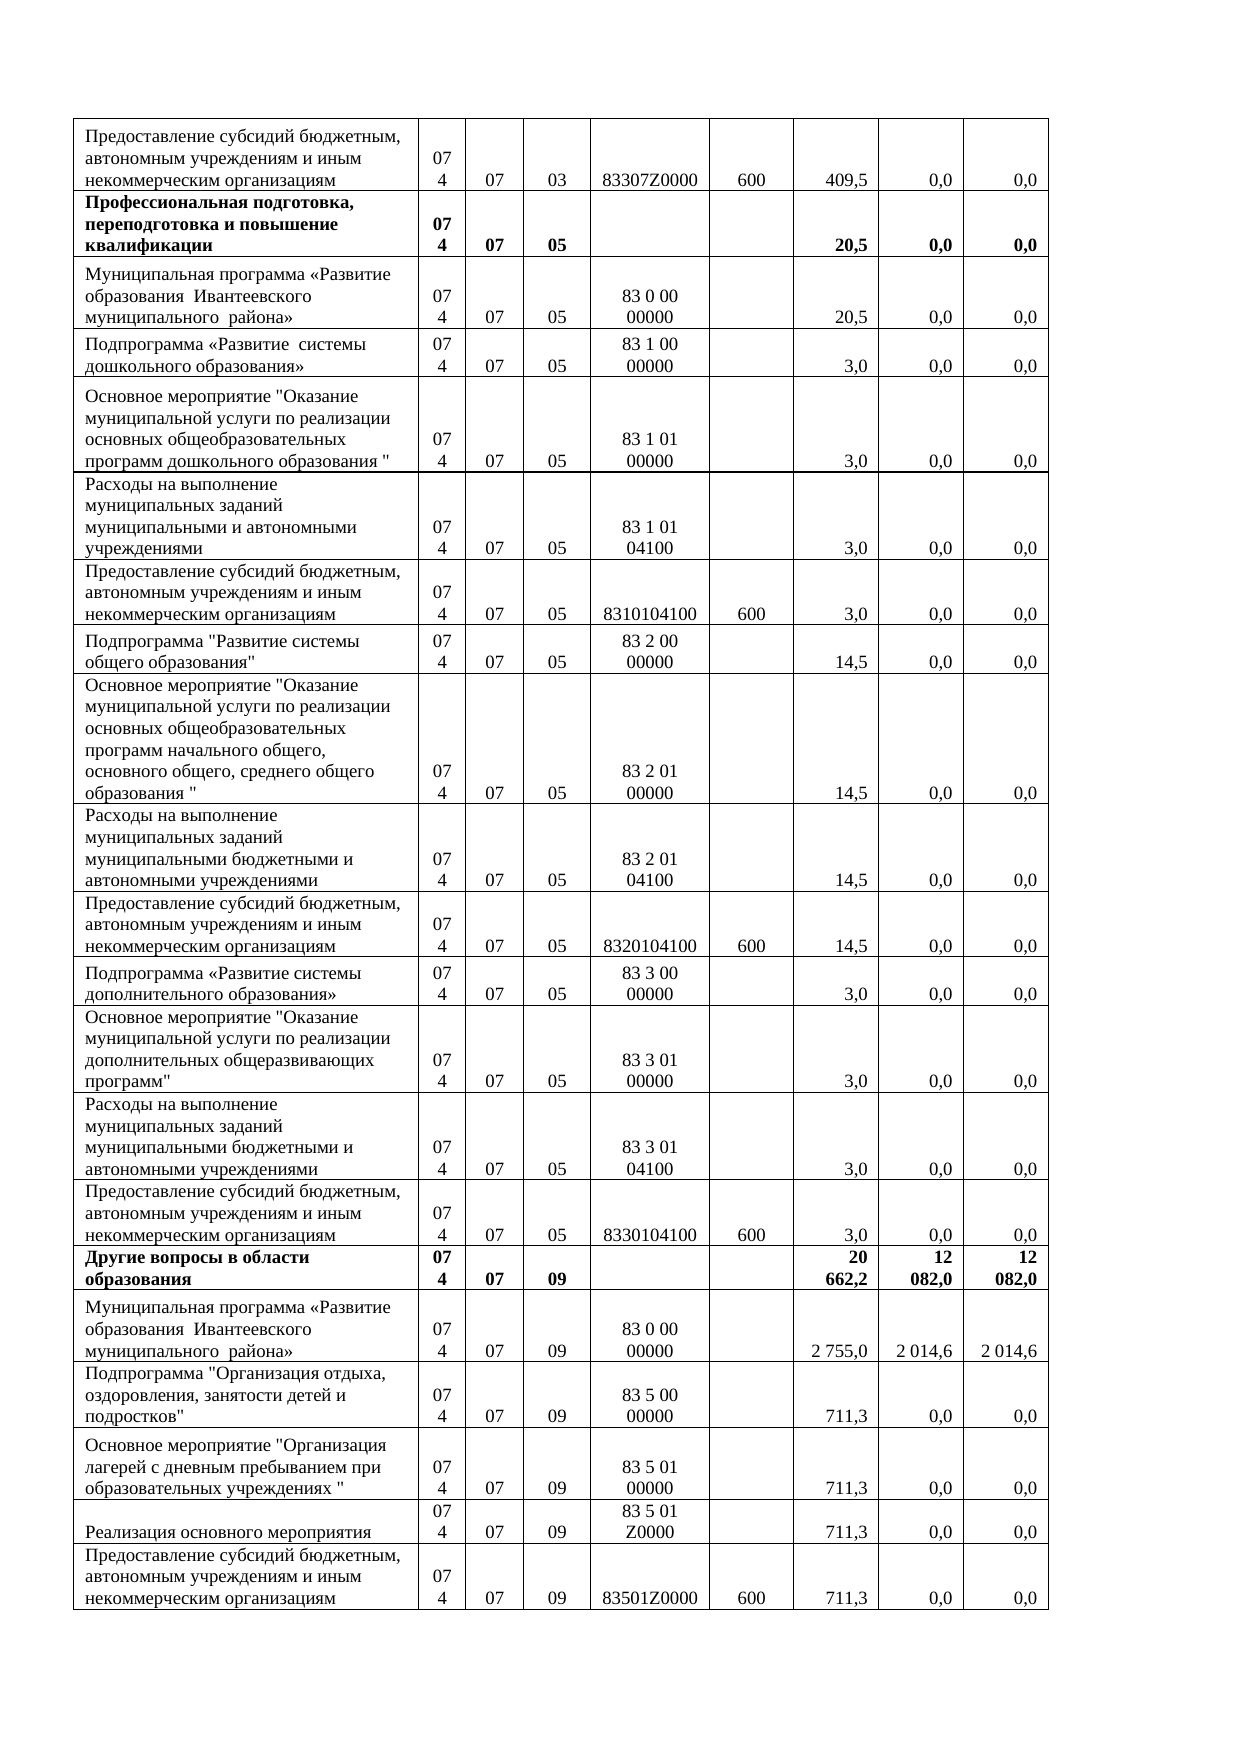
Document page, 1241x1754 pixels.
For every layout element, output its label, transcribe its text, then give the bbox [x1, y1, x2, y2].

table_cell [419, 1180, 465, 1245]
table_cell 07 [466, 804, 523, 891]
table_cell 074 [419, 560, 465, 624]
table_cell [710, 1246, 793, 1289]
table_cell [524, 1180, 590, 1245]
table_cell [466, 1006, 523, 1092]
table_cell 0,0 [879, 957, 963, 1005]
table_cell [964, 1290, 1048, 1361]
table_cell 3,0 [794, 957, 878, 1005]
table_cell 0,0 [879, 191, 963, 256]
table_cell 05 [524, 191, 590, 256]
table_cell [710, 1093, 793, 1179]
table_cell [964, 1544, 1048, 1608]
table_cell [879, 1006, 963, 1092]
table_cell 0,0 [964, 257, 1048, 328]
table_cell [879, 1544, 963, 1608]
table_cell Основное мероприятие "Оказание муниципальной услуги по реализации дополнительных общеразвивающих программ" [74, 1006, 418, 1092]
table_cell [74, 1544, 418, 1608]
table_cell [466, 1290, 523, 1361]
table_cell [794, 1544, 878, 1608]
table_cell 0,0 [879, 892, 963, 956]
table_cell 14,5 [794, 625, 878, 673]
table_cell 14,5 [794, 804, 878, 891]
table_cell Основное мероприятие "Оказание муниципальной услуги по реализации основных общеобразовательных программ дошкольного образования " [74, 377, 418, 471]
table_cell 83 1 01 04100 [591, 473, 709, 559]
table_cell [591, 191, 709, 256]
table_cell 14,5 [794, 674, 878, 803]
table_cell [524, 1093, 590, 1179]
table_cell 600 [710, 892, 793, 956]
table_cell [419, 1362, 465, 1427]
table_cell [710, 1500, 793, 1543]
table_cell 83 0 00 00000 [591, 257, 709, 328]
table_cell 0,0 [964, 957, 1048, 1005]
table_cell 0,0 [879, 257, 963, 328]
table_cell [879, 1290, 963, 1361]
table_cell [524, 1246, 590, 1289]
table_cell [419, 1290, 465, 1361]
table_cell [710, 674, 793, 803]
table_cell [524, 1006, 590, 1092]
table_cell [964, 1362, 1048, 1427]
table_cell 8310104100 [591, 560, 709, 624]
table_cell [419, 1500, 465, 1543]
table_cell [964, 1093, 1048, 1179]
table_cell [710, 804, 793, 891]
table_cell 074 [419, 892, 465, 956]
table_cell 07 [466, 329, 523, 376]
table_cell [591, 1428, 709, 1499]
table_cell 83 2 01 00000 [591, 674, 709, 803]
table_cell 3,0 [794, 560, 878, 624]
table_cell 05 [524, 257, 590, 328]
table_cell 83 1 00 00000 [591, 329, 709, 376]
table_cell 83 2 00 00000 [591, 625, 709, 673]
table_cell [710, 625, 793, 673]
table_cell 0,0 [964, 473, 1048, 559]
table_cell 03 [524, 119, 590, 190]
table_cell 600 [710, 119, 793, 190]
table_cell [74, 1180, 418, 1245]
table_cell 07 [466, 892, 523, 956]
table_cell 0,0 [964, 560, 1048, 624]
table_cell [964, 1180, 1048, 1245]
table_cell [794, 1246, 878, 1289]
table_cell [710, 957, 793, 1005]
table_cell 0,0 [879, 625, 963, 673]
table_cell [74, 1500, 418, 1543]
table_cell 14,5 [794, 892, 878, 956]
table_cell 05 [524, 377, 590, 471]
table_cell Подпрограмма «Развитие системы дошкольного образования» [74, 329, 418, 376]
table_cell 0,0 [964, 674, 1048, 803]
table_cell 05 [524, 625, 590, 673]
table_cell 05 [524, 957, 590, 1005]
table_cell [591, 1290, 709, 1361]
table_cell 20,5 [794, 191, 878, 256]
table_cell [710, 473, 793, 559]
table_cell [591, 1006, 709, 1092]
table_cell 07 [466, 191, 523, 256]
table_cell 0,0 [964, 377, 1048, 471]
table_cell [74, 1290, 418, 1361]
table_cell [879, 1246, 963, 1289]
table_cell 0,0 [879, 804, 963, 891]
table_cell 0,0 [964, 191, 1048, 256]
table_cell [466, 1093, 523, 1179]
table_cell 074 [419, 377, 465, 471]
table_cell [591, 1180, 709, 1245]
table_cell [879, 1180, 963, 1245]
table_cell 074 [419, 1006, 465, 1092]
table_cell 07 [466, 257, 523, 328]
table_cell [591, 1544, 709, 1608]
table_cell 05 [524, 804, 590, 891]
table_cell Предоставление субсидий бюджетным, автономным учреждениям и иным некоммерческим организациям [74, 892, 418, 956]
table_cell Подпрограмма «Развитие системы дополнительного образования» [74, 957, 418, 1005]
table_cell 074 [419, 625, 465, 673]
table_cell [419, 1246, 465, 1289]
table_cell 0,0 [879, 560, 963, 624]
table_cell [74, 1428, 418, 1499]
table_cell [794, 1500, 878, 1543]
table_cell 07 [466, 377, 523, 471]
table_cell 07 [466, 560, 523, 624]
table_cell 409,5 [794, 119, 878, 190]
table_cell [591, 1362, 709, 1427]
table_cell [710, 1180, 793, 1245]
table_cell Основное мероприятие "Оказание муниципальной услуги по реализации основных общеобразовательных программ начального общего, основного общего, среднего общего образования " [74, 674, 418, 803]
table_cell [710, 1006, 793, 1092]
table_cell [710, 329, 793, 376]
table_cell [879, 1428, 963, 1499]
table_cell Расходы на выполнение муниципальных заданий муниципальными бюджетными и автономными учреждениями [74, 804, 418, 891]
table_cell 0,0 [964, 625, 1048, 673]
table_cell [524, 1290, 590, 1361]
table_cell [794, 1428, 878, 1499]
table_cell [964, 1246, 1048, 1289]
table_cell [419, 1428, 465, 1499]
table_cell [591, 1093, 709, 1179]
table_cell 83 1 01 00000 [591, 377, 709, 471]
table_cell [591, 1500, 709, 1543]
table_cell 074 [419, 119, 465, 190]
table_cell 0,0 [964, 804, 1048, 891]
table_cell 05 [524, 674, 590, 803]
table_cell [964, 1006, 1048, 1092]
table_cell 3,0 [794, 377, 878, 471]
table_cell Предоставление субсидий бюджетным, автономным учреждениям и иным некоммерческим организациям [74, 560, 418, 624]
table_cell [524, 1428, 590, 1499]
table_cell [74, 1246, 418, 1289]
table_cell 07 [466, 625, 523, 673]
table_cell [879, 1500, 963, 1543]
table_cell 600 [710, 560, 793, 624]
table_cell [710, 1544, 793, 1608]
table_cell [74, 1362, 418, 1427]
table_cell 05 [524, 473, 590, 559]
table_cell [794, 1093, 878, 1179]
table_cell 3,0 [794, 473, 878, 559]
table_cell [710, 377, 793, 471]
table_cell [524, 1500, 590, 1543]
table_cell 0,0 [964, 329, 1048, 376]
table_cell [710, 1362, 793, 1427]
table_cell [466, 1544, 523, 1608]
table_cell 07 [466, 119, 523, 190]
table_cell 83 2 01 04100 [591, 804, 709, 891]
table_cell 83307Z0000 [591, 119, 709, 190]
table_cell 0,0 [964, 119, 1048, 190]
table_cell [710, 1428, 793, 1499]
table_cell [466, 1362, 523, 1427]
table_cell 8320104100 [591, 892, 709, 956]
table_cell 074 [419, 191, 465, 256]
table_cell Профессиональная подготовка, переподготовка и повышение квалификации [74, 191, 418, 256]
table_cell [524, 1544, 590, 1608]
table_cell 0,0 [879, 119, 963, 190]
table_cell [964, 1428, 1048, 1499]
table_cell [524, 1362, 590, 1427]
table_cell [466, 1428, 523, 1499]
table_cell Расходы на выполнение муниципальных заданий муниципальными и автономными учреждениями [74, 473, 418, 559]
table_cell 05 [524, 892, 590, 956]
table_cell 074 [419, 257, 465, 328]
table_cell 07 [466, 473, 523, 559]
table_cell 83 3 00 00000 [591, 957, 709, 1005]
table_cell Предоставление субсидий бюджетным, автономным учреждениям и иным некоммерческим организациям [74, 119, 418, 190]
table_cell 074 [419, 804, 465, 891]
table_cell 0,0 [879, 329, 963, 376]
table_cell [710, 257, 793, 328]
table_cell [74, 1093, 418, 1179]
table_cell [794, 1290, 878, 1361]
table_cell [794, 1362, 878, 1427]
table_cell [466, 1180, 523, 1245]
table_cell 07 [466, 957, 523, 1005]
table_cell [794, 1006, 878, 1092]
table_cell 0,0 [964, 892, 1048, 956]
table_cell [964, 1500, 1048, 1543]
table_cell Подпрограмма "Развитие системы общего образования" [74, 625, 418, 673]
table_cell 3,0 [794, 329, 878, 376]
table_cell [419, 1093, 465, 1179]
table_cell 0,0 [879, 377, 963, 471]
table_cell 074 [419, 473, 465, 559]
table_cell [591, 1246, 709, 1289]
table_cell 074 [419, 329, 465, 376]
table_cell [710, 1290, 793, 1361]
table_cell 0,0 [879, 473, 963, 559]
table_cell 20,5 [794, 257, 878, 328]
table_cell 0,0 [879, 674, 963, 803]
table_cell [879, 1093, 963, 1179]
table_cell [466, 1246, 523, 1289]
table_cell [710, 191, 793, 256]
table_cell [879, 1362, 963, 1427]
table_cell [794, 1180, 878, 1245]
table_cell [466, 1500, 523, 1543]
table_cell 074 [419, 674, 465, 803]
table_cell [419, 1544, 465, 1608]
table_cell 07 [466, 674, 523, 803]
table_cell 074 [419, 957, 465, 1005]
table_cell 05 [524, 560, 590, 624]
table_cell 05 [524, 329, 590, 376]
table_cell Муниципальная программа «Развитие образования Ивантеевского муниципального района» [74, 257, 418, 328]
